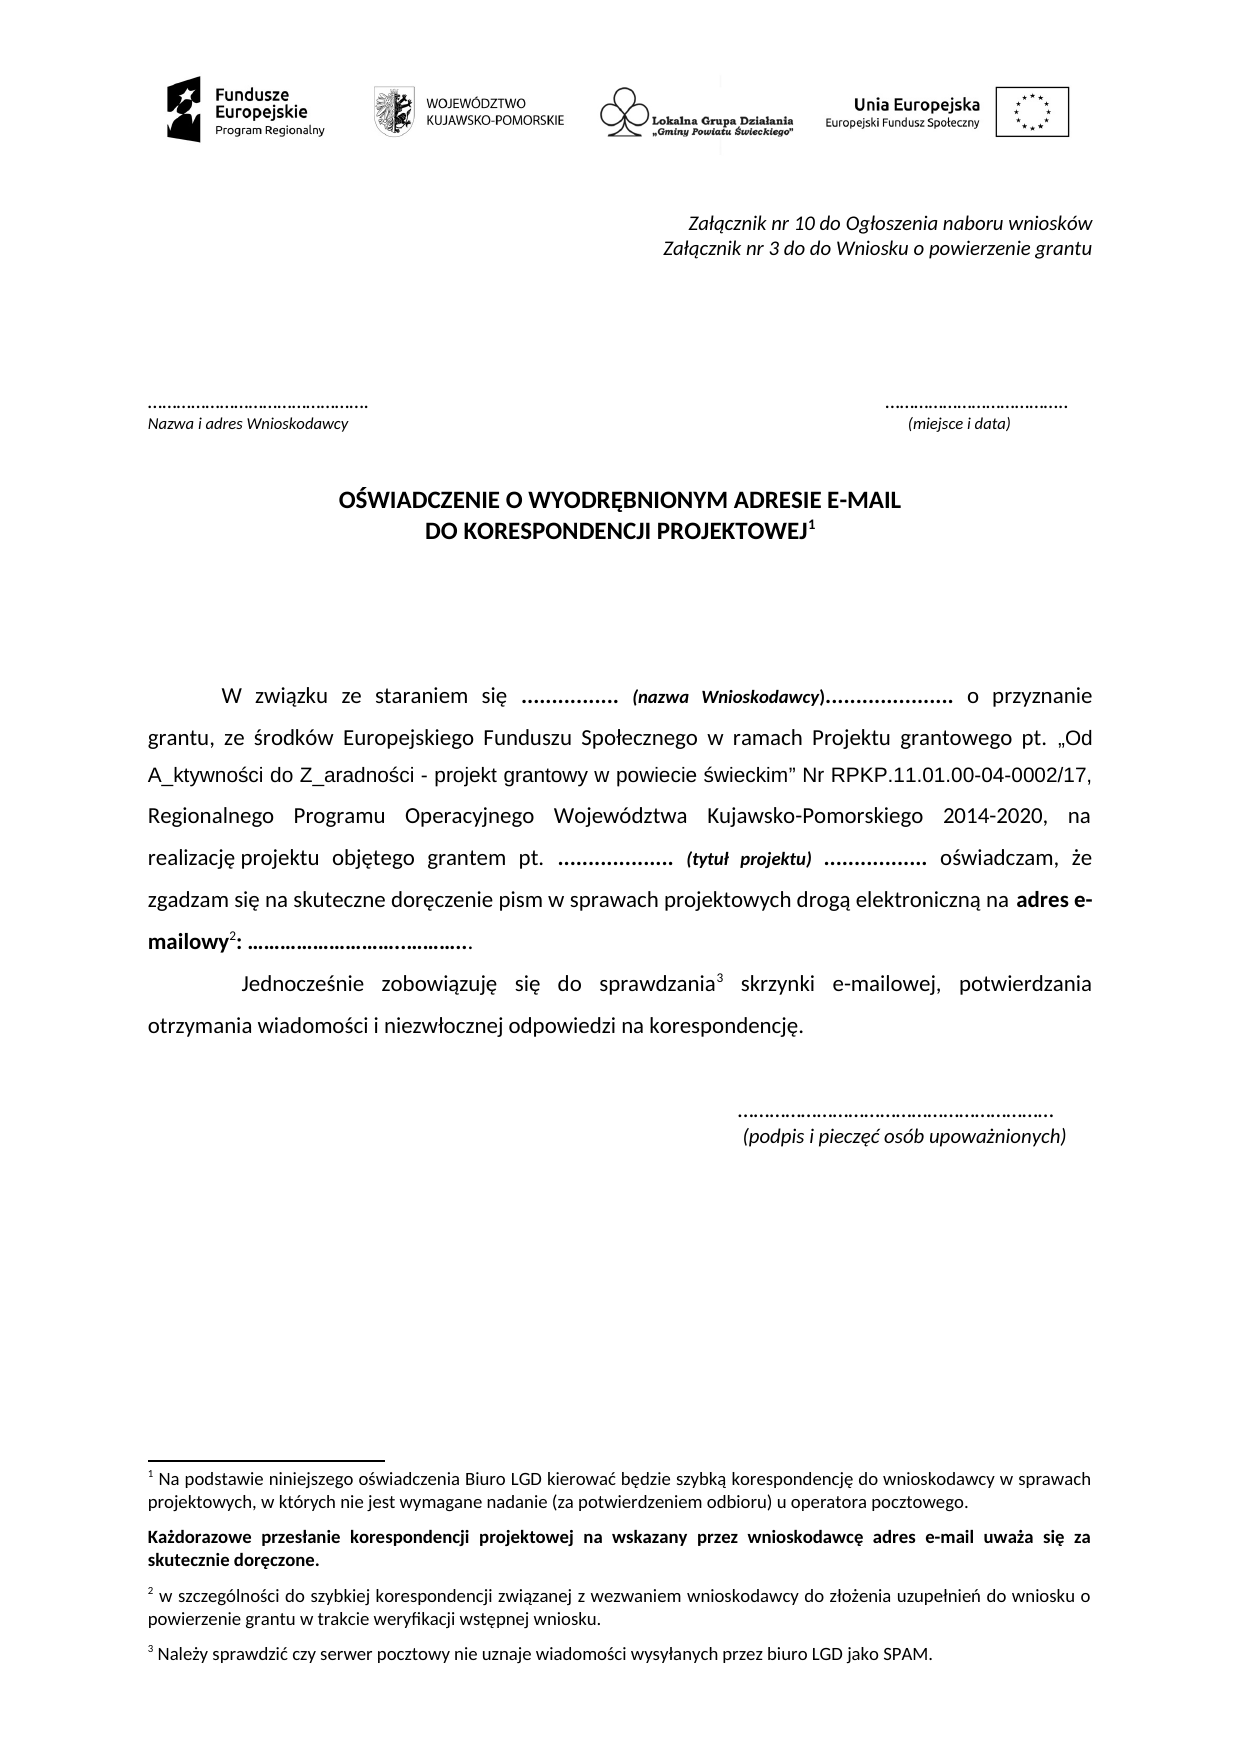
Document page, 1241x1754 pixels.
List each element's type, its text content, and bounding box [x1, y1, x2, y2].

text Załącznik nr 3 do do Wniosku o powierzenie grantu [148, 236, 1092, 261]
picture [147, 59, 1093, 159]
text (podpis i pieczęć osób upoważnionych) [598, 1123, 1092, 1148]
text …………………………………………………… [598, 1095, 1092, 1123]
text Jednocześnie zobowiązuję się do sprawdzania skrzynki e-mailowej, potwierdzania otrzymania wiadomości i niezwłocznej odpowiedzi na korespondencję. [148, 969, 1092, 1081]
text Nazwa i adres Wnioskodawcy (miejsce i data) [148, 413, 1092, 434]
text Załącznik nr 10 do Ogłoszenia naboru wniosków [148, 210, 1092, 236]
text W związku ze staraniem się ................ (nazwa Wnioskodawcy)..................... o przyznanie grantu, ze środków Europejskiego Funduszu Społecznego w ramach Projektu grantowego pt. „Od A_ktywności do Z_aradności - projekt grantowy w powiecie świeckim” Nr RPKP.11.01.00-04-0002/17, Regionalnego Programu Operacyjnego Województwa Kujawsko-Pomorskiego 2014-2020, na realizację projektu objętego grantem pt. ................... (tytuł projektu) ................. oświadczam, że zgadzam się na skuteczne doręczenie pism w sprawach projektowych drogą elektroniczną na adres e-mailowy: ………………………..………... [148, 681, 1092, 955]
text DO KORESPONDENCJI PROJEKTOWEJ [148, 515, 1092, 545]
text ………………………………………. ……………………………….. [148, 388, 1092, 413]
text OŚWIADCZENIE O WYODRĘBNIONYM ADRESIE E-MAIL [148, 484, 1092, 515]
